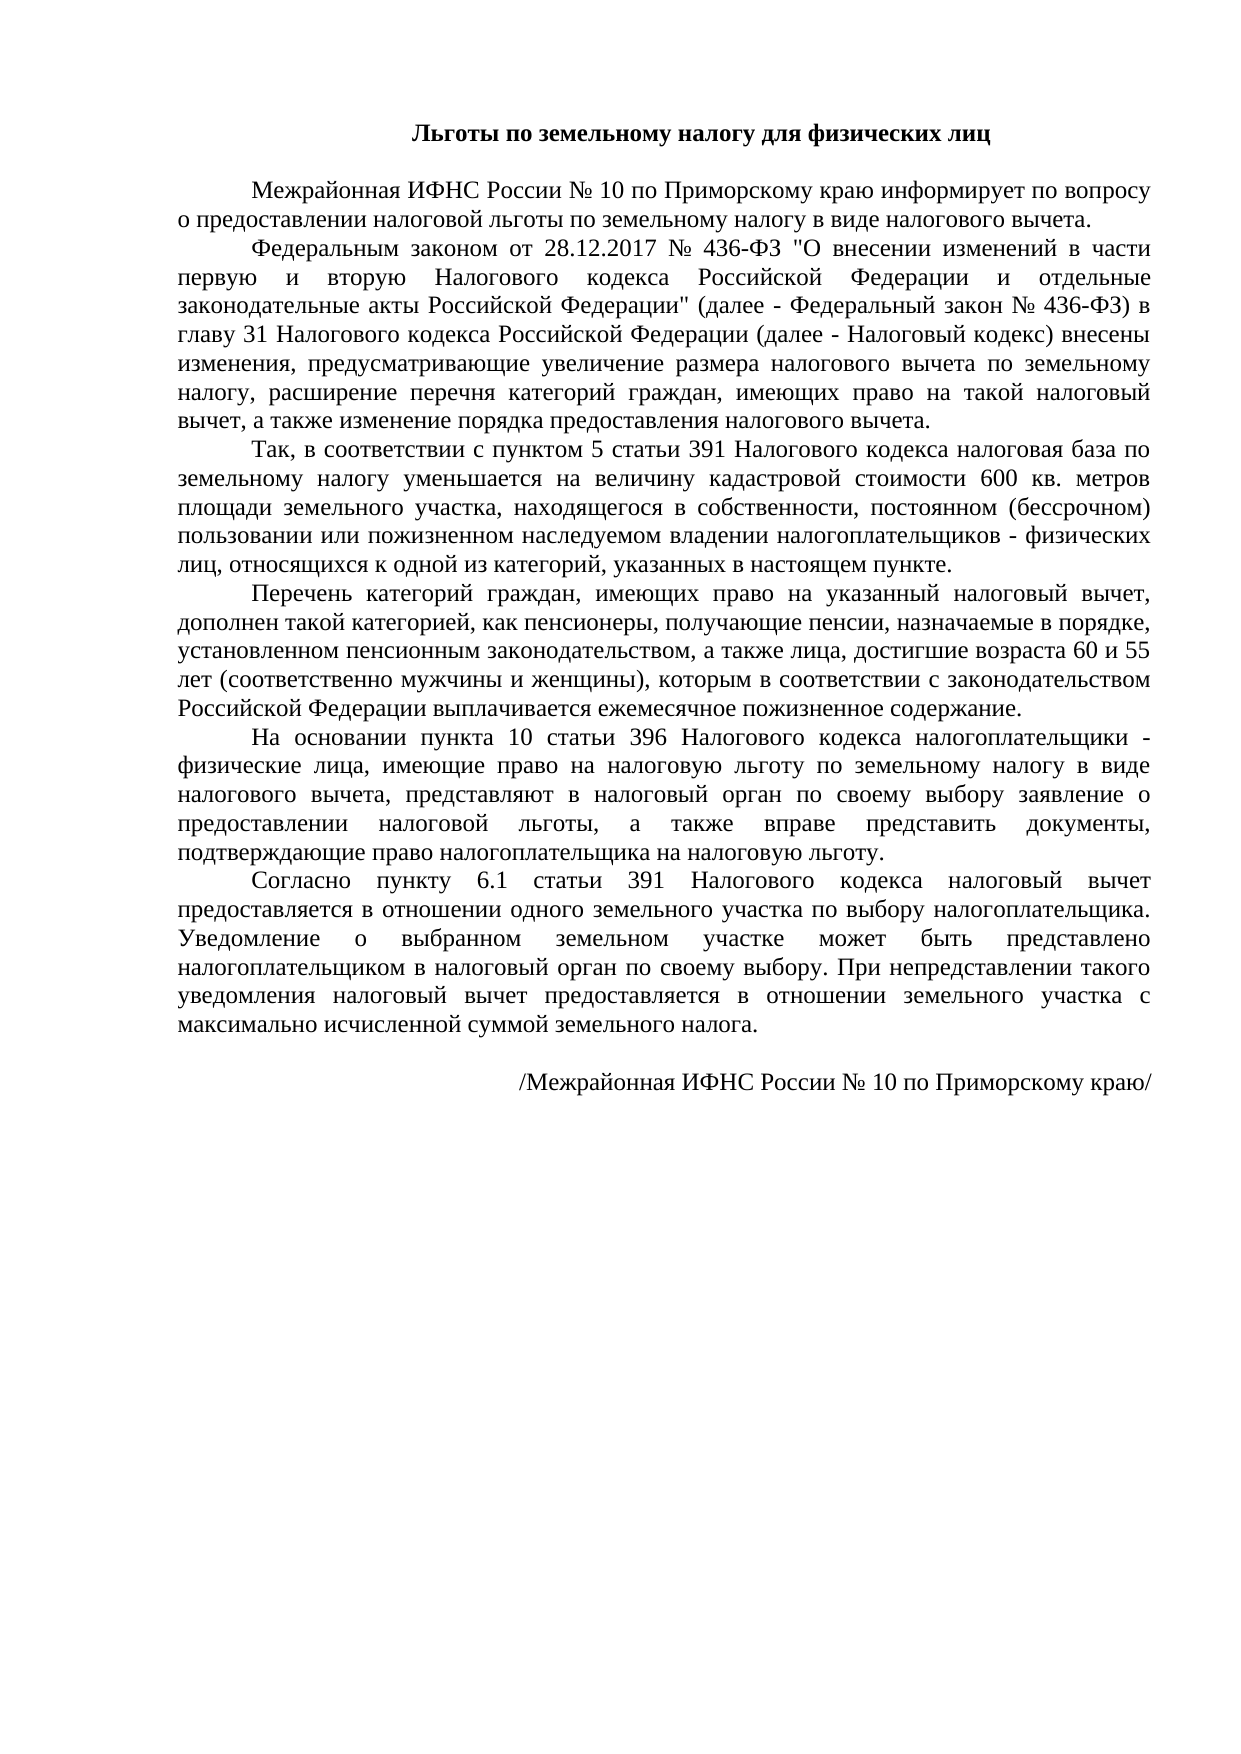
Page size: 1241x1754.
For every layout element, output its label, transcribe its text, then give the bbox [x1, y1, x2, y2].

text Межрайонная ИФНС России № 10 по Приморскому краю информирует по вопросу о предоставлении налоговой льготы по земельному налогу в виде налогового вычета. [177, 176, 1152, 233]
text Льготы по земельному налогу для физических лиц [177, 118, 1152, 147]
text На основании пункта 10 статьи 396 Налогового кодекса налогоплательщики - физические лица, имеющие право на налоговую льготу по земельному налогу в виде налогового вычета, представляют в налоговый орган по своему выбору заявление о предоставлении налоговой льготы, а также вправе представить документы, подтверждающие право налогоплательщика на налоговую льготу. [177, 722, 1152, 866]
text /Межрайонная ИФНС России № 10 по Приморскому краю/ [177, 1067, 1152, 1096]
text Согласно пункту 6.1 статьи 391 Налогового кодекса налоговый вычет предоставляется в отношении одного земельного участка по выбору налогоплательщика. Уведомление о выбранном земельном участке может быть представлено налогоплательщиком в налоговый орган по своему выбору. При непредставлении такого уведомления налоговый вычет предоставляется в отношении земельного участка с максимально исчисленной суммой земельного налога. [177, 866, 1152, 1038]
text Перечень категорий граждан, имеющих право на указанный налоговый вычет, дополнен такой категорией, как пенсионеры, получающие пенсии, назначаемые в порядке, установленном пенсионным законодательством, а также лица, достигшие возраста 60 и 55 лет (соответственно мужчины и женщины), которым в соответствии с законодательством Российской Федерации выплачивается ежемесячное пожизненное содержание. [177, 578, 1152, 722]
text Федеральным законом от 28.12.2017 № 436-ФЗ "О внесении изменений в части первую и вторую Налогового кодекса Российской Федерации и отдельные законодательные акты Российской Федерации" (далее - Федеральный закон № 436-ФЗ) в главу 31 Налогового кодекса Российской Федерации (далее - Налоговый кодекс) внесены изменения, предусматривающие увеличение размера налогового вычета по земельному налогу, расширение перечня категорий граждан, имеющих право на такой налоговый вычет, а также изменение порядка предоставления налогового вычета. [177, 233, 1152, 434]
text Так, в соответствии с пунктом 5 статьи 391 Налогового кодекса налоговая база по земельному налогу уменьшается на величину кадастровой стоимости 600 кв. метров площади земельного участка, находящегося в собственности, постоянном (бессрочном) пользовании или пожизненном наследуемом владении налогоплательщиков - физических лиц, относящихся к одной из категорий, указанных в настоящем пункте. [177, 434, 1152, 578]
